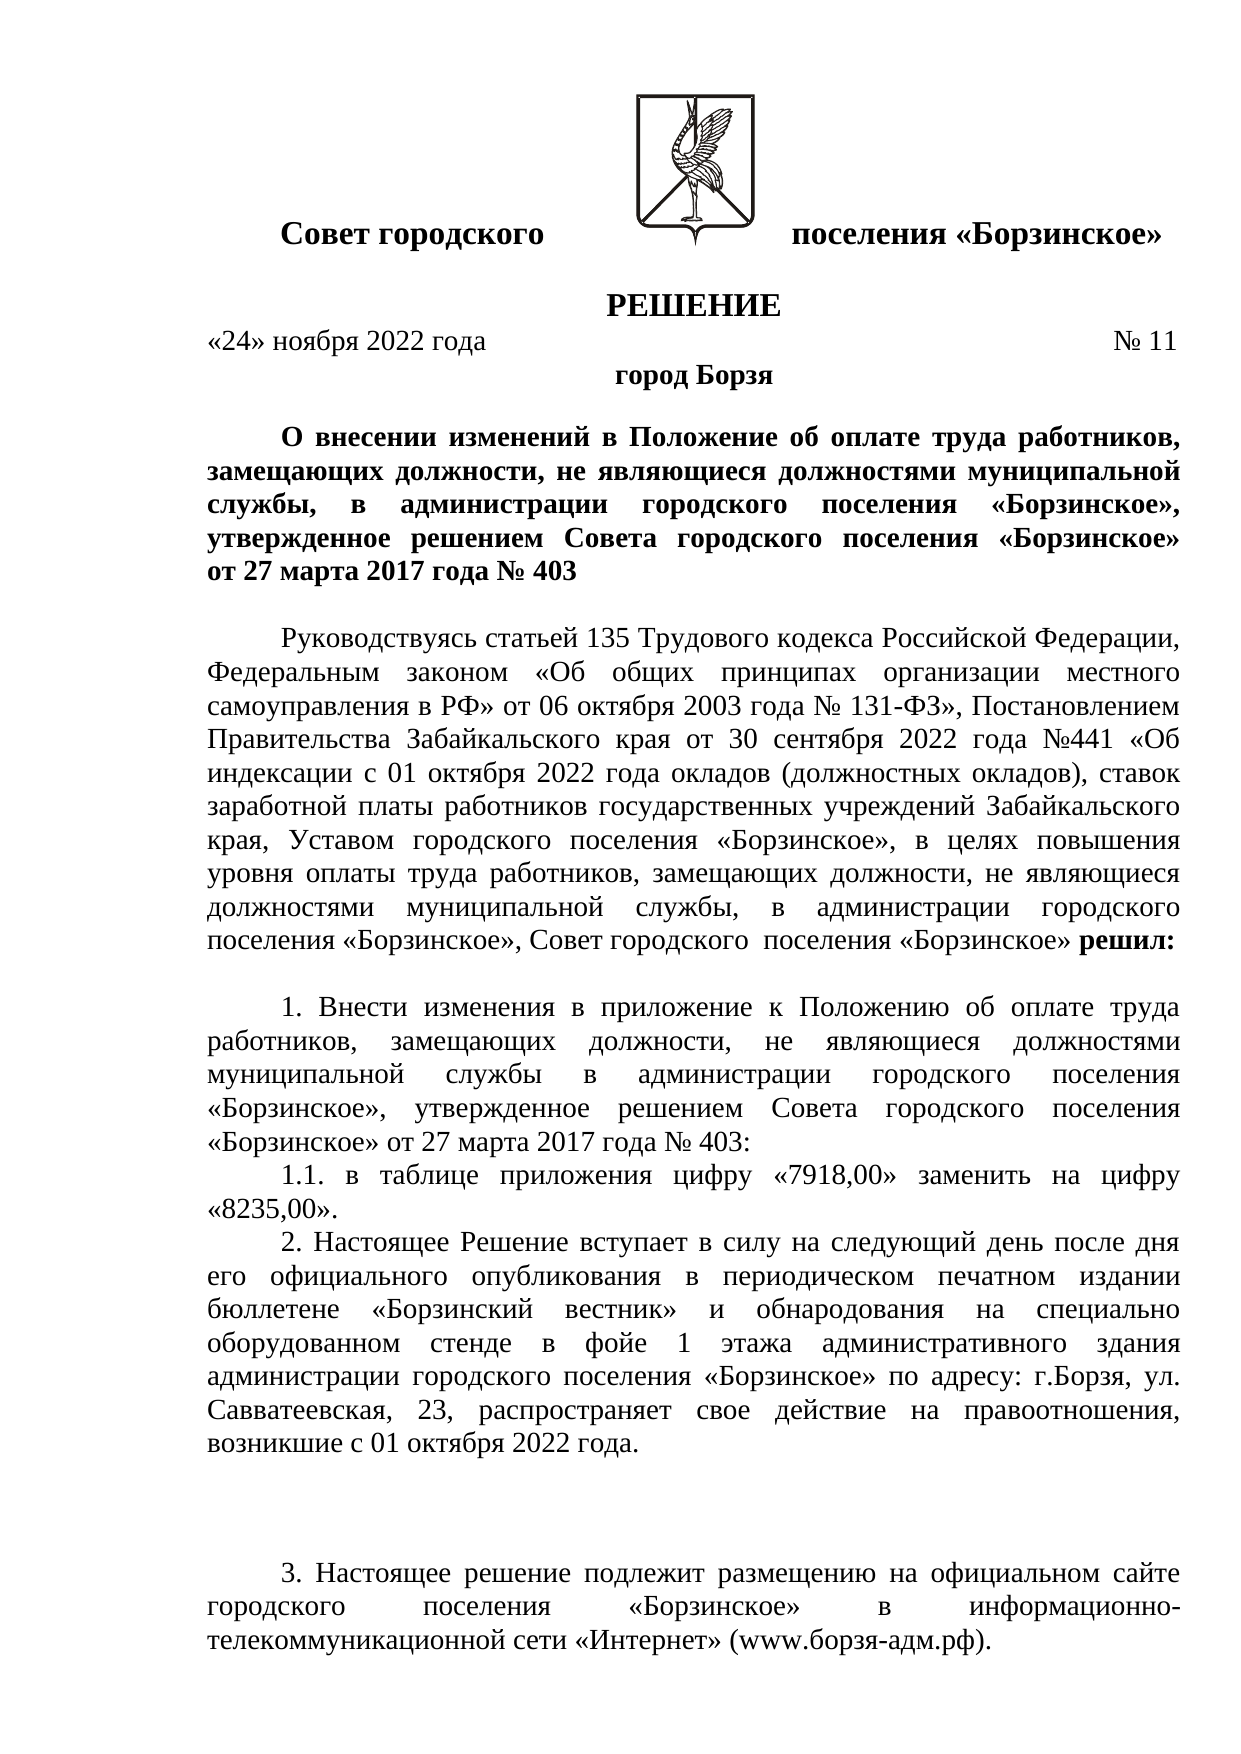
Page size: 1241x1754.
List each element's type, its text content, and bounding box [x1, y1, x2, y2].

text Совет городского поселения «Борзинское» [207, 213, 1181, 252]
text «24» ноября 2022 года № 11 [207, 323, 1181, 357]
text город Борзя [207, 357, 1181, 391]
text 2. Настоящее Решение вступает в силу на следующий день после дня его официального опубликования в периодическом печатном издании бюллетене «Борзинский вестник» и обнародования на специально оборудованном стенде в фойе 1 этажа административного здания администрации городского поселения «Борзинское» по адресу: г.Борзя, ул. Савватеевская, 23, распространяет свое действие на правоотношения, возникшие с 01 октября 2022 года. [207, 1224, 1181, 1459]
text Руководствуясь статьей 135 Трудового кодекса Российской Федерации, Федеральным законом «Об общих принципах организации местного самоуправления в РФ» от 06 октября 2003 года № 131-ФЗ», Постановлением Правительства Забайкальского края от 30 сентября 2022 года №441 «Об индексации с 01 октября 2022 года окладов (должностных окладов), ставок заработной платы работников государственных учреждений Забайкальского края, Уставом городского поселения «Борзинское», в целях повышения уровня оплаты труда работников, замещающих должности, не являющиеся должностями муниципальной службы, в администрации городского поселения «Борзинское», Совет городского поселения «Борзинское» решил: [207, 621, 1181, 956]
text 3. Настоящее решение подлежит размещению на официальном сайте городского поселения «Борзинское» в информационно-телекоммуникационной сети «Интернет» (www.борзя-адм.рф). [207, 1555, 1181, 1656]
text РЕШЕНИЕ [207, 285, 1181, 323]
text 1.1. в таблице приложения цифру «7918,00» заменить на цифру «8235,00». [207, 1157, 1181, 1224]
text О внесении изменений в Положение об оплате труда работников, замещающих должности, не являющиеся должностями муниципальной службы, в администрации городского поселения «Борзинское», утвержденное решением Совета городского поселения «Борзинское» от 27 марта 2017 года № 403 [207, 419, 1181, 587]
text 1. Внести изменения в приложение к Положению об оплате труда работников, замещающих должности, не являющиеся должностями муниципальной службы в администрации городского поселения «Борзинское», утвержденное решением Совета городского поселения «Борзинское» от 27 марта 2017 года № 403: [207, 989, 1181, 1157]
